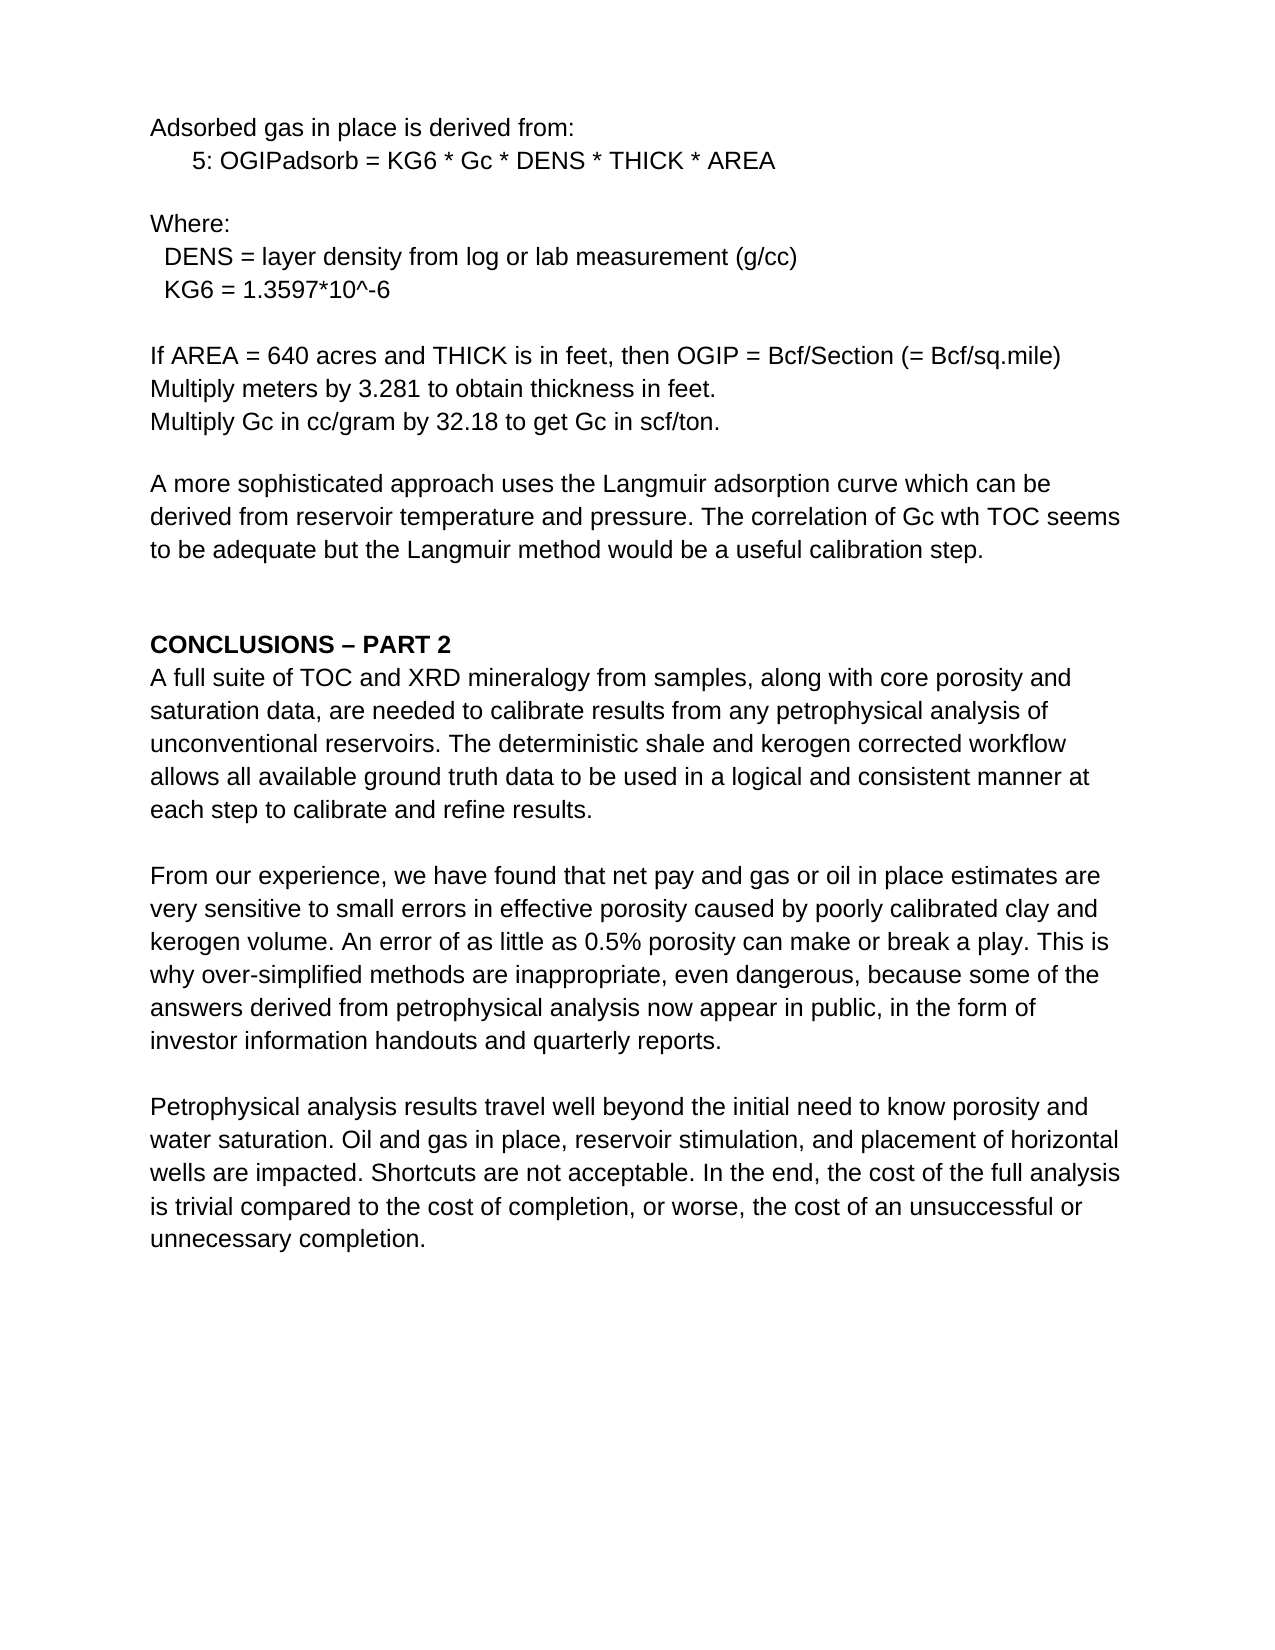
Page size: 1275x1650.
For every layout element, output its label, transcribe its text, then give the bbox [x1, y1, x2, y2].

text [150, 75, 1125, 175]
text From our experience, we have found that net pay and gas or oil in place estimates are very sensitive to small errors in effective porosity caused by poorly calibrated clay and kerogen volume. An error of as little as 0.5% porosity can make or break a play. This is why over-simplified methods are inappropriate, even dangerous, because some of the answers derived from petrophysical analysis now appear in public, in the form of investor information handouts and quarterly reports. [150, 861, 1125, 1055]
text A more sophisticated approach uses the Langmuir adsorption curve which can be derived from reservoir temperature and pressure. The correlation of Gc wth TOC seems to be adequate but the Langmuir method would be a useful calibration step. [150, 469, 1125, 564]
text Petrophysical analysis results travel well beyond the initial need to know porosity and water saturation. Oil and gas in place, reservoir stimulation, and placement of horizontal wells are impacted. Shortcuts are not acceptable. In the end, the cost of the full analysis is trivial compared to the cost of completion, or worse, the cost of an unsuccessful or unnecessary completion. [150, 1092, 1125, 1253]
text CONCLUSIONS – PART 2 A full suite of TOC and XRD mineralogy from samples, along with core porosity and saturation data, are needed to calibrate results from any petrophysical analysis of unconventional reservoirs. The deterministic shale and kerogen corrected workflow allows all available ground truth data to be used in a logical and consistent manner at each step to calibrate and refine results. [150, 597, 1125, 824]
text Where: DENS = layer density from log or lab measurement (g/cc) KG6 = 1.3597*10^-6 If AREA = 640 acres and THICK is in feet, then OGIP = Bcf/Section (= Bcf/sq.mile) Multiply meters by 3.281 to obtain thickness in feet. Multiply Gc in cc/gram by 32.18 to get Gc in scf/ton. [150, 208, 1125, 435]
